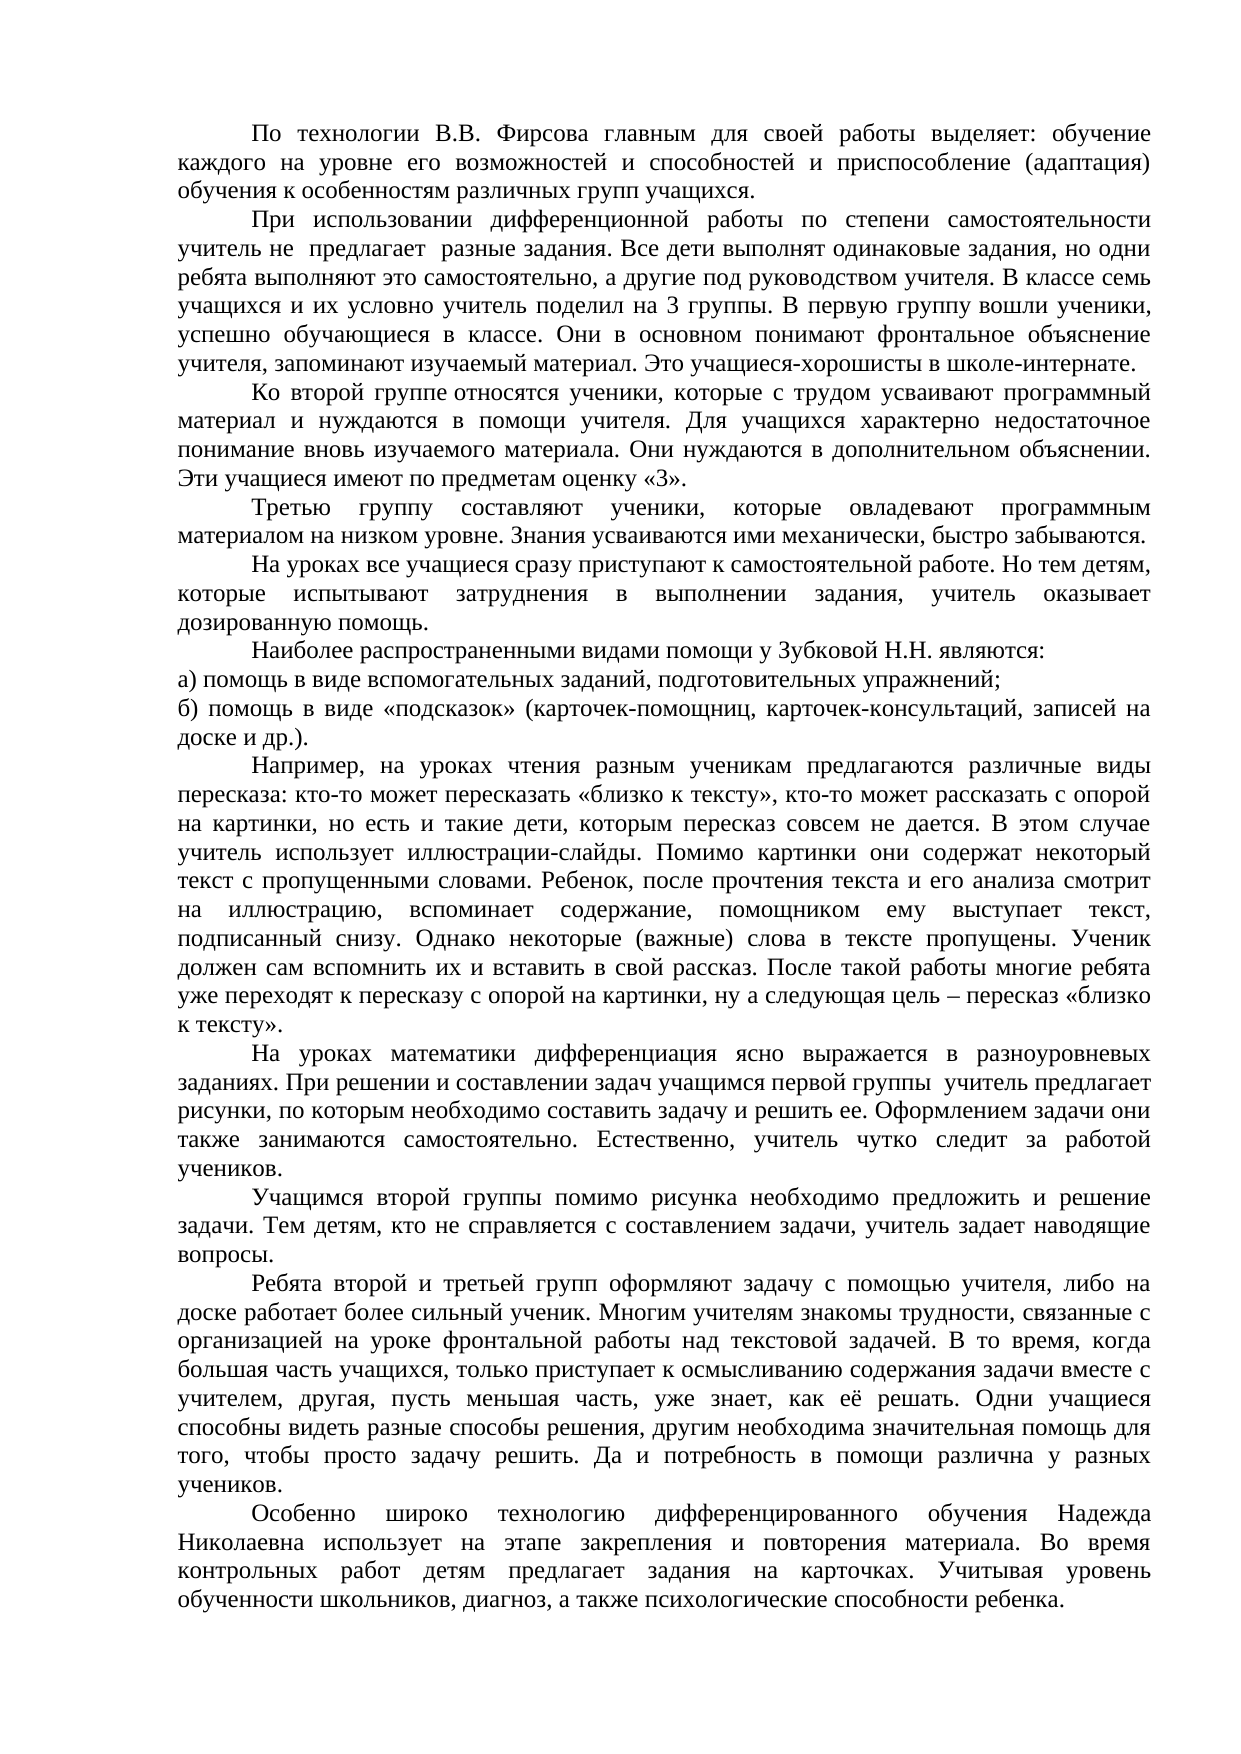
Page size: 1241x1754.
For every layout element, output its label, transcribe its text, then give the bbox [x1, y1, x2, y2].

text Ребята второй и третьей групп оформляют задачу с помощью учителя, либо на доске работает более сильный ученик. Многим учителям знакомы трудности, связанные с организацией на уроке фронтальной работы над текстовой задачей. В то время, когда большая часть учащихся, только приступает к осмысливанию содержания задачи вместе с учителем, другая, пусть меньшая часть, уже знает, как её решать. Одни учащиеся способны видеть разные способы решения, другим необходима значительная помощь для того, чтобы просто задачу решить. Да и потребность в помощи различна у разных учеников. [177, 1268, 1152, 1498]
text На уроках все учащиеся сразу приступают к самостоятельной работе. Но тем детям, которые испытывают затруднения в выполнении задания, учитель оказывает дозированную помощь. [177, 549, 1152, 636]
text Например, на уроках чтения разным ученикам предлагаются различные виды пересказа: кто-то может пересказать «близко к тексту», кто-то может рассказать с опорой на картинки, но есть и такие дети, которым пересказ совсем не дается. В этом случае учитель использует иллюстрации-слайды. Помимо картинки они содержат некоторый текст с пропущенными словами. Ребенок, после прочтения текста и его анализа смотрит на иллюстрацию, вспоминает содержание, помощником ему выступает текст, подписанный снизу. Однако некоторые (важные) слова в тексте пропущены. Ученик должен сам вспомнить их и вставить в свой рассказ. После такой работы многие ребята уже переходят к пересказу с опорой на картинки, ну а следующая цель – пересказ «близко к тексту». [177, 751, 1152, 1038]
text Наиболее распространенными видами помощи у Зубковой Н.Н. являются: [177, 636, 1152, 664]
text Третью группу составляют ученики, которые овладевают программным материалом на низком уровне. Знания усваиваются ими механически, быстро забываются. [177, 492, 1152, 549]
text б) помощь в виде «подсказок» (карточек-помощниц, карточек-консультаций, записей на доске и др.). [177, 693, 1152, 751]
text а) помощь в виде вспомогательных заданий, подготовительных упражнений; [177, 664, 1152, 693]
text Ко второй группе относятся ученики, которые с трудом усваивают программный материал и нуждаются в помощи учителя. Для учащихся характерно недостаточное понимание вновь изучаемого материала. Они нуждаются в дополнительном объяснении. Эти учащиеся имеют по предметам оценку «3». [177, 377, 1152, 492]
text На уроках математики дифференциация ясно выражается в разноуровневых заданиях. При решении и составлении задач учащимся первой группы учитель предлагает рисунки, по которым необходимо составить задачу и решить ее. Оформлением задачи они также занимаются самостоятельно. Естественно, учитель чутко следит за работой учеников. [177, 1038, 1152, 1182]
text Особенно широко технологию дифференцированного обучения Надежда Николаевна использует на этапе закрепления и повторения материала. Во время контрольных работ детям предлагает задания на карточках. Учитывая уровень обученности школьников, диагноз, а также психологические способности ребенка. [177, 1498, 1152, 1613]
text Учащимся второй группы помимо рисунка необходимо предложить и решение задачи. Тем детям, кто не справляется с составлением задачи, учитель задает наводящие вопросы. [177, 1182, 1152, 1268]
text По технологии В.В. Фирсова главным для своей работы выделяет: обучение каждого на уровне его возможностей и способностей и приспособление (адаптация) обучения к особенностям различных групп учащихся. [177, 118, 1152, 204]
text При использовании дифференционной работы по степени самостоятельности учитель не предлагает разные задания. Все дети выполнят одинаковые задания, но одни ребята выполняют это самостоятельно, а другие под руководством учителя. В классе семь учащихся и их условно учитель поделил на 3 группы. В первую группу вошли ученики, успешно обучающиеся в классе. Они в основном понимают фронтальное объяснение учителя, запоминают изучаемый материал. Это учащиеся-хорошисты в школе-интернате. [177, 204, 1152, 377]
